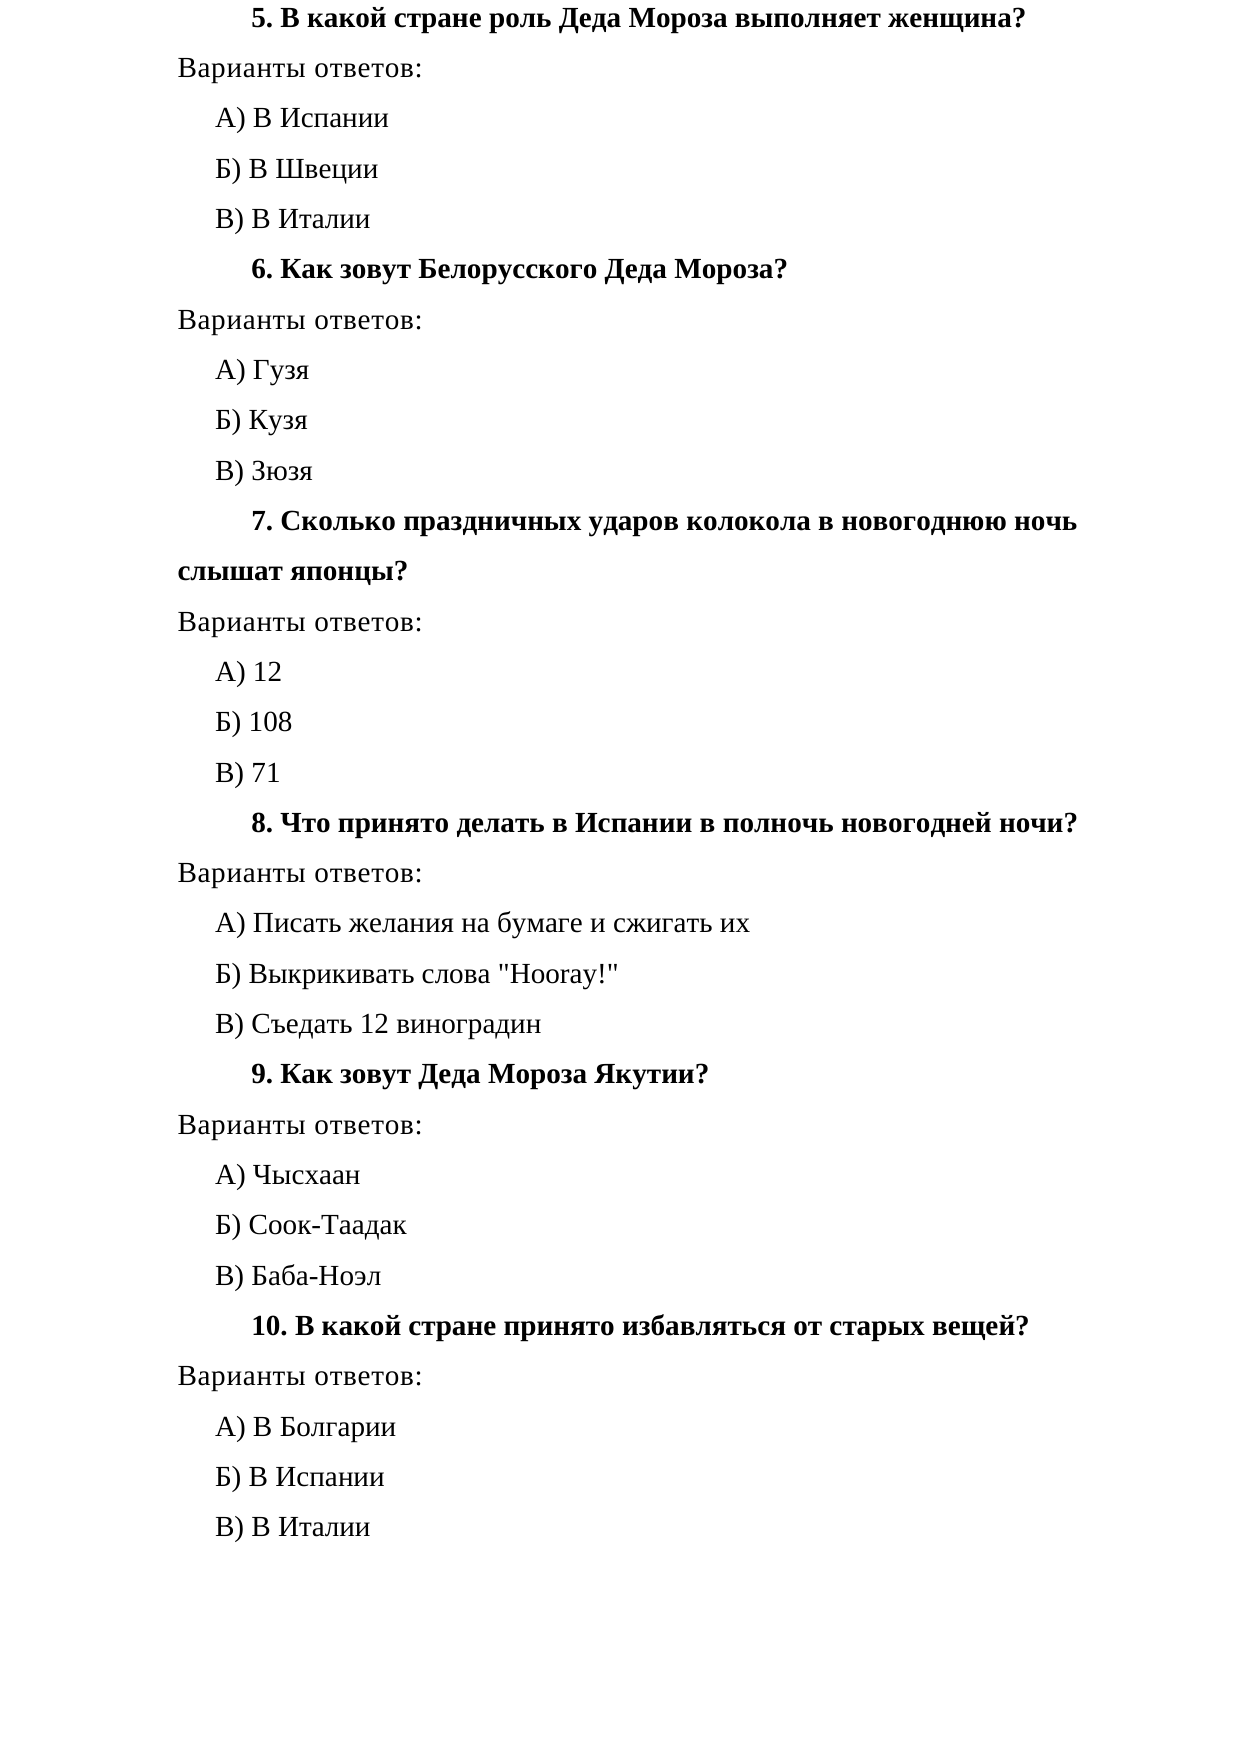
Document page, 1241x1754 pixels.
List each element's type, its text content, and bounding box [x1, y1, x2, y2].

text В) Баба-Ноэл [215, 1258, 1181, 1291]
text 6. Как зовут Белорусского Деда Мороза? [177, 252, 1181, 285]
text 10. В какой стране принято избавляться от старых вещей? [177, 1308, 1181, 1342]
text Варианты ответов: [177, 1358, 1181, 1392]
text Варианты ответов: [177, 855, 1181, 889]
text Варианты ответов: [177, 1107, 1181, 1140]
text Б) Кузя [215, 402, 1181, 436]
text В) 71 [215, 755, 1181, 788]
text 5. В какой стране роль Деда Мороза выполняет женщина? [177, 0, 1181, 33]
text 8. Что принято делать в Испании в полночь новогодней ночи? [177, 805, 1181, 838]
text Б) В Швеции [215, 151, 1181, 184]
text А) Писать желания на бумаге и сжигать их [215, 906, 1181, 939]
text Б) В Испании [215, 1459, 1181, 1493]
text В) Зюзя [215, 453, 1181, 486]
text А) 12 [215, 654, 1181, 688]
text А) Чысхаан [215, 1157, 1181, 1191]
text В) В Италии [215, 201, 1181, 235]
text 9. Как зовут Деда Мороза Якутии? [177, 1057, 1181, 1090]
text Варианты ответов: [177, 604, 1181, 637]
text Варианты ответов: [177, 50, 1181, 84]
text 7. Сколько праздничных ударов колокола в новогоднюю ночь слышат японцы? [177, 503, 1181, 587]
text Варианты ответов: [177, 302, 1181, 335]
text А) Гузя [215, 352, 1181, 386]
text Б) Соок-Таадак [215, 1207, 1181, 1241]
text Б) Выкрикивать слова "Hooray!" [215, 956, 1181, 989]
text А) В Испании [215, 101, 1181, 134]
text А) В Болгарии [215, 1409, 1181, 1442]
text В) В Италии [215, 1509, 1181, 1543]
text Б) 108 [215, 704, 1181, 738]
text В) Съедать 12 виноградин [215, 1006, 1181, 1040]
